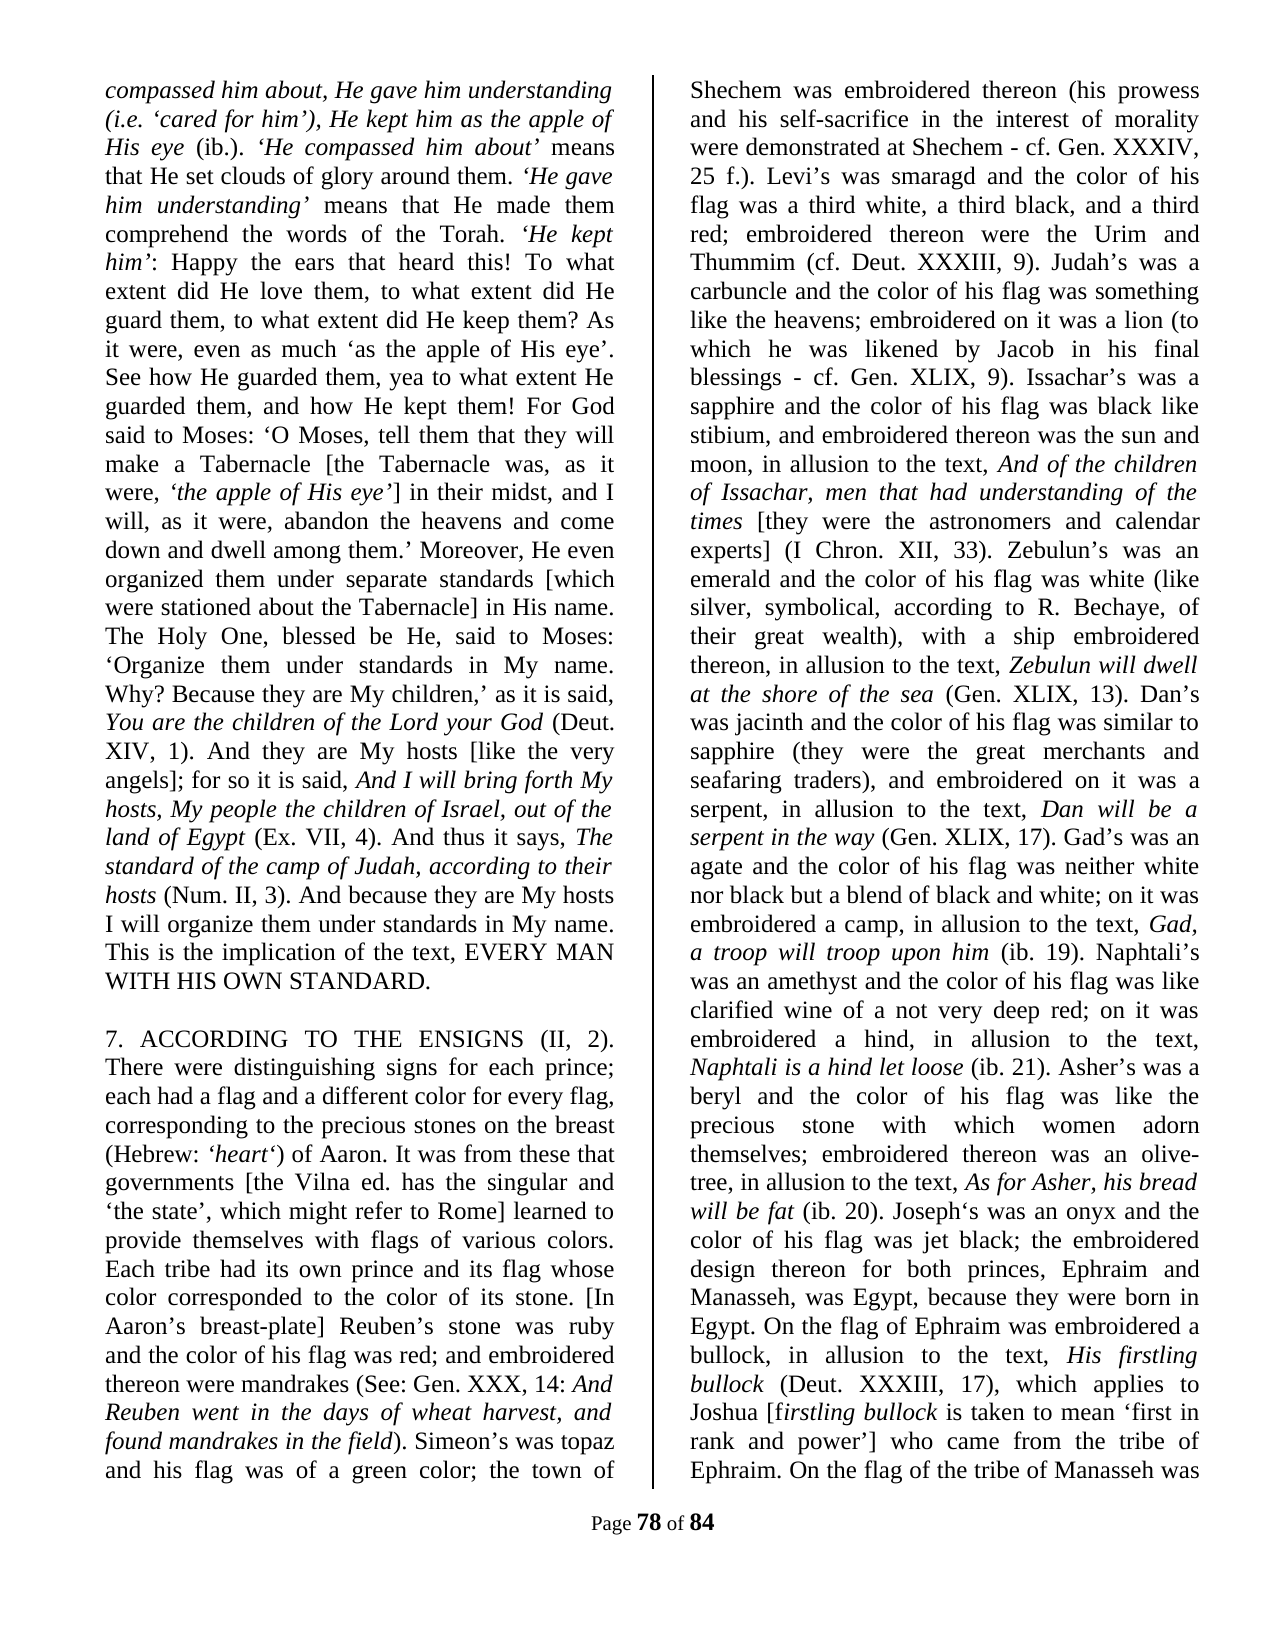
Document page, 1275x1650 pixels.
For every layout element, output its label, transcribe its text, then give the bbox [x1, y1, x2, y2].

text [105, 1024, 615, 1484]
